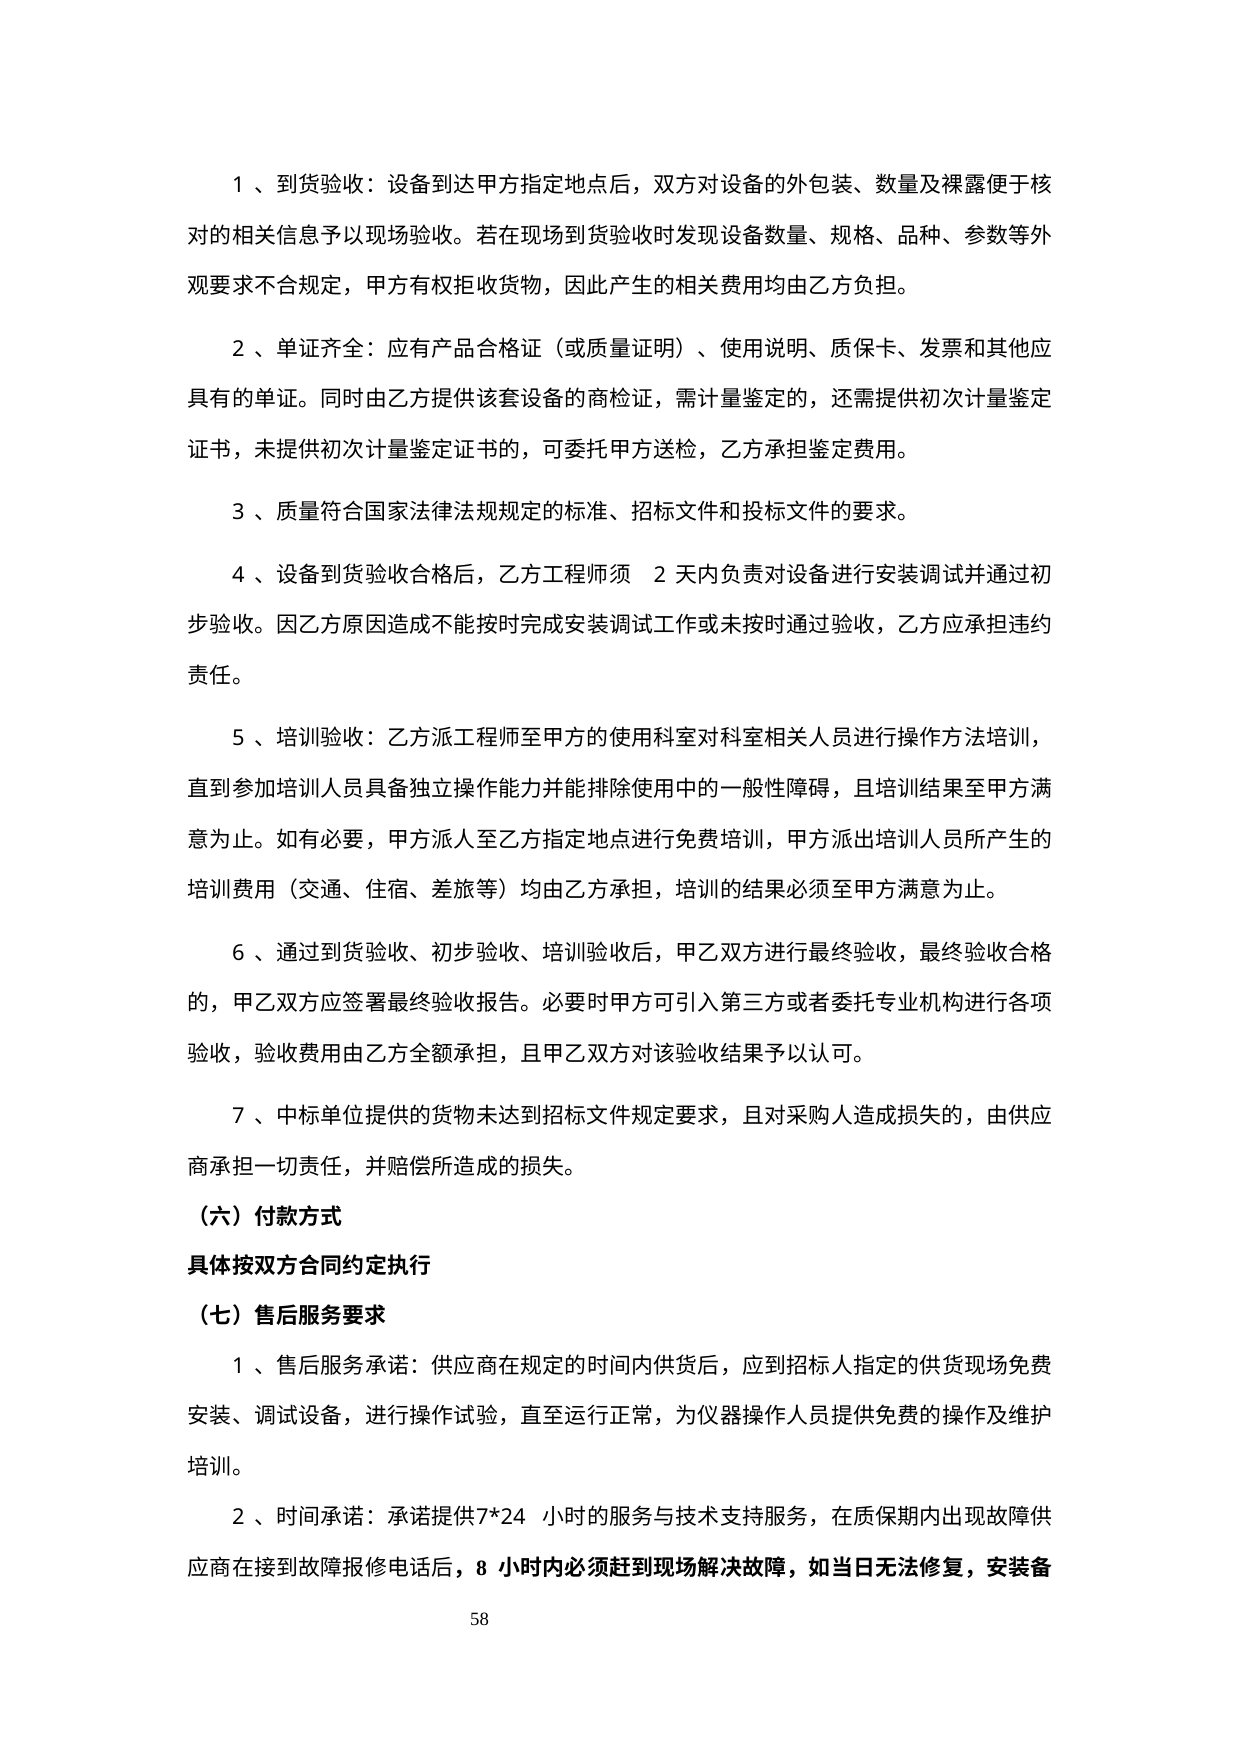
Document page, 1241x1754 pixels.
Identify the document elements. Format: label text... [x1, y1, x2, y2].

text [187, 1498, 1053, 1582]
text （六）付款方式 [187, 1198, 1053, 1231]
text 1、售后服务承诺：供应商在规定的时间内供货后，应到招标人指定的供货现场免费安装、调试设备，进行操作试验，直至运行正常，为仪器操作人员提供免费的操作及维护培训。 [187, 1347, 1053, 1482]
text 4、设备到货验收合格后，乙方工程师须 2 天内负责对设备进行安装调试并通过初步验收。因乙方原因造成不能按时完成安装调试工作或未按时通过验收，乙方应承担违约责任。 [187, 556, 1053, 691]
text 6、通过到货验收、初步验收、培训验收后，甲乙双方进行最终验收，最终验收合格的，甲乙双方应签署最终验收报告。必要时甲方可引入第三方或者委托专业机构进行各项验收，验收费用由乙方全额承担，且甲乙双方对该验收结果予以认可。 [187, 933, 1053, 1069]
text 1、到货验收：设备到达甲方指定地点后，双方对设备的外包装、数量及裸露便于核对的相关信息予以现场验收。若在现场到货验收时发现设备数量、规格、品种、参数等外观要求不合规定，甲方有权拒收货物，因此产生的相关费用均由乙方负担。 [187, 166, 1053, 301]
text 3、质量符合国家法律法规规定的标准、招标文件和投标文件的要求。 [187, 493, 1053, 527]
text 2、单证齐全：应有产品合格证（或质量证明）、使用说明、质保卡、发票和其他应具有的单证。同时由乙方提供该套设备的商检证，需计量鉴定的，还需提供初次计量鉴定证书，未提供初次计量鉴定证书的，可委托甲方送检，乙方承担鉴定费用。 [187, 330, 1053, 465]
text 具体按双方合同约定执行 [187, 1247, 1053, 1281]
text 7、中标单位提供的货物未达到招标文件规定要求，且对采购人造成损失的，由供应商承担一切责任，并赔偿所造成的损失。 [187, 1097, 1053, 1182]
text 5、培训验收：乙方派工程师至甲方的使用科室对科室相关人员进行操作方法培训，直到参加培训人员具备独立操作能力并能排除使用中的一般性障碍，且培训结果至甲方满意为止。如有必要，甲方派人至乙方指定地点进行免费培训，甲方派出培训人员所产生的培训费用（交通、住宿、差旅等）均由乙方承担，培训的结果必须至甲方满意为止。 [187, 719, 1053, 905]
text （七）售后服务要求 [187, 1297, 1053, 1331]
